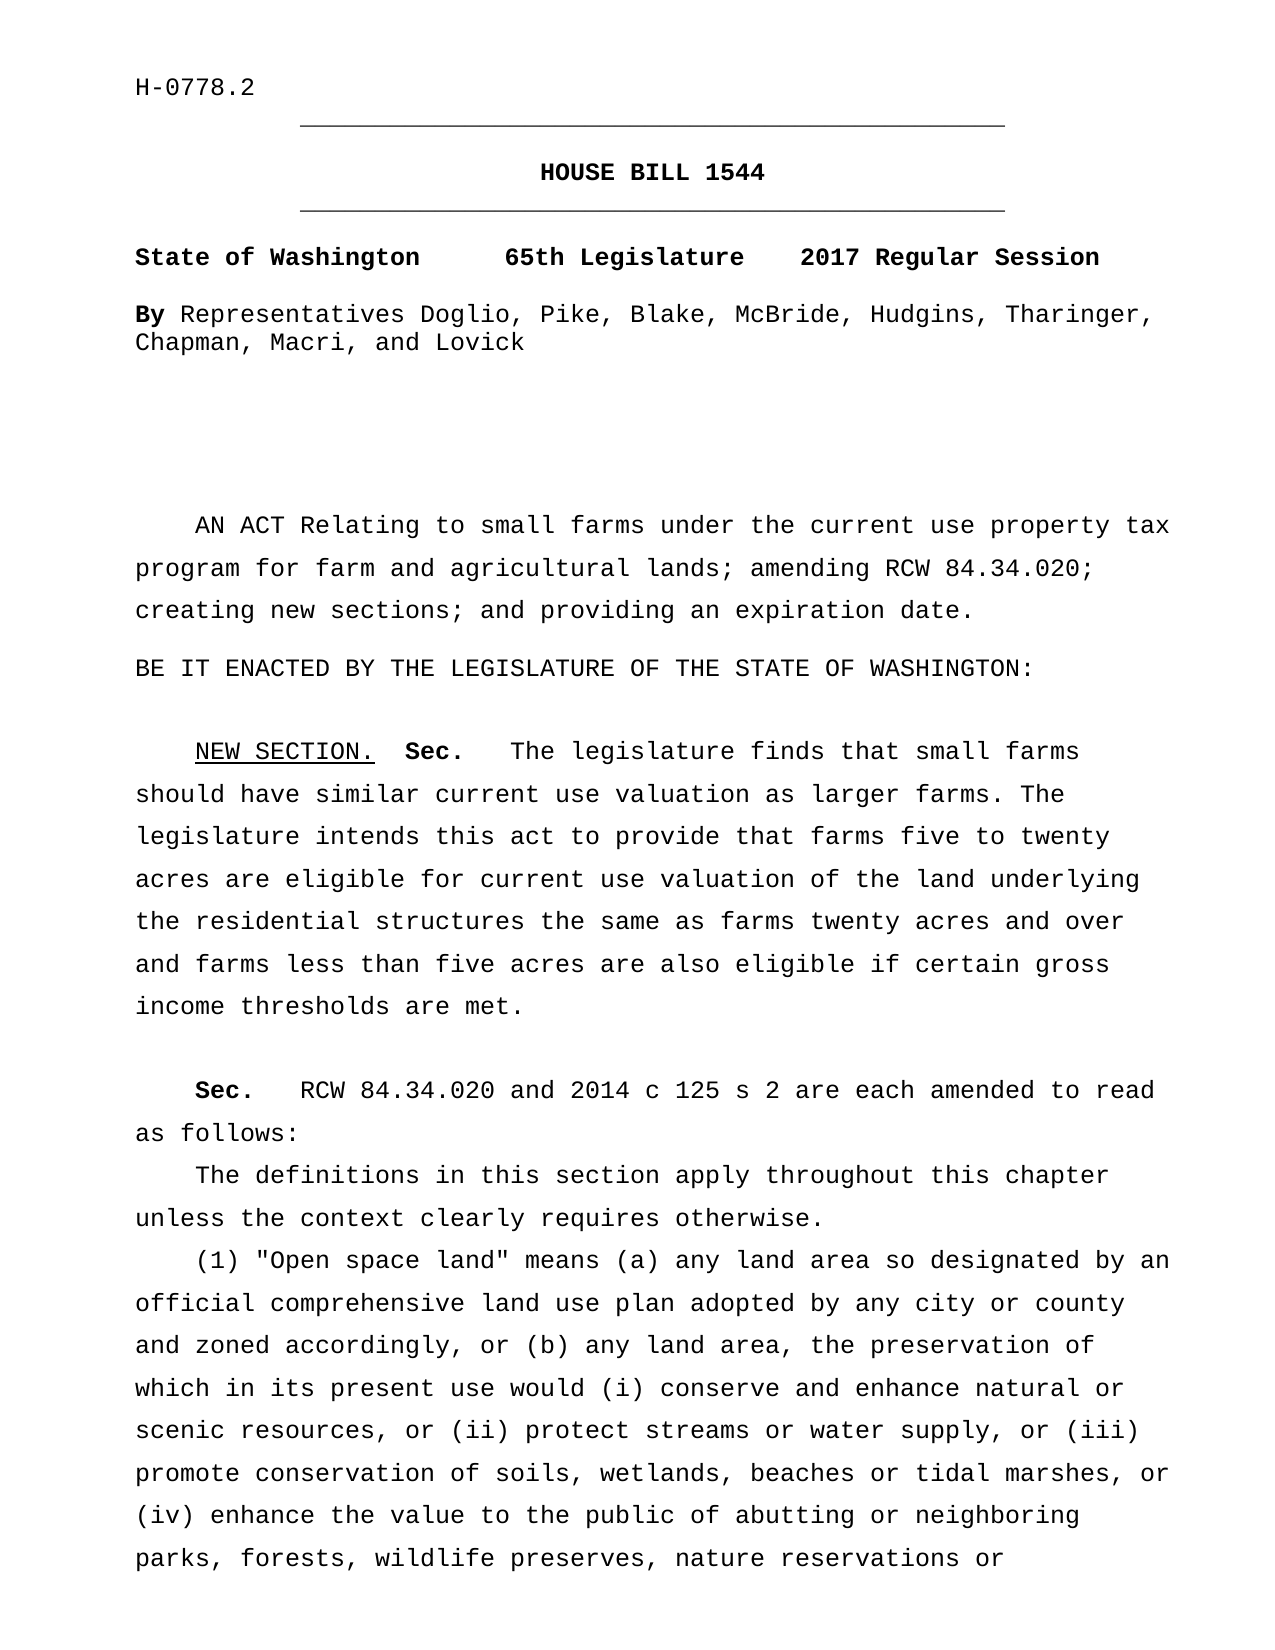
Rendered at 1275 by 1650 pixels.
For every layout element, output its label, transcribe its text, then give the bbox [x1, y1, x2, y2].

text State of Washington 65th Legislature 2017 Regular Session [135, 245, 1170, 273]
text HOUSE BILL 1544 [135, 160, 1170, 188]
text Sec. RCW 84.34.020 and 2014 c 125 s 2 are each amended to read as follows: [135, 1065, 1170, 1150]
text NEW SECTION. Sec. The legislature finds that small farms should have similar current use valuation as larger farms. The legislature intends this act to provide that farms five to twenty acres are eligible for current use valuation of the land underlying the residential structures the same as farms twenty acres and over and farms less than five acres are also eligible if certain gross income thresholds are met. [135, 726, 1170, 1023]
text AN ACT Relating to small farms under the current use property tax program for farm and agricultural lands; amending RCW 84.34.020; creating new sections; and providing an expiration date. [135, 500, 1170, 627]
text By Representatives Doglio, Pike, Blake, McBride, Hudgins, Tharinger, Chapman, Macri, and Lovick [135, 302, 1170, 358]
text _______________________________________________ [135, 188, 1170, 217]
text BE IT ENACTED BY THE LEGISLATURE OF THE STATE OF WASHINGTON: [135, 656, 1170, 684]
text _______________________________________________ [135, 103, 1170, 132]
text The definitions in this section apply throughout this chapter unless the context clearly requires otherwise. [135, 1150, 1170, 1235]
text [135, 1235, 1170, 1575]
text H-0778.2 [135, 75, 1170, 103]
